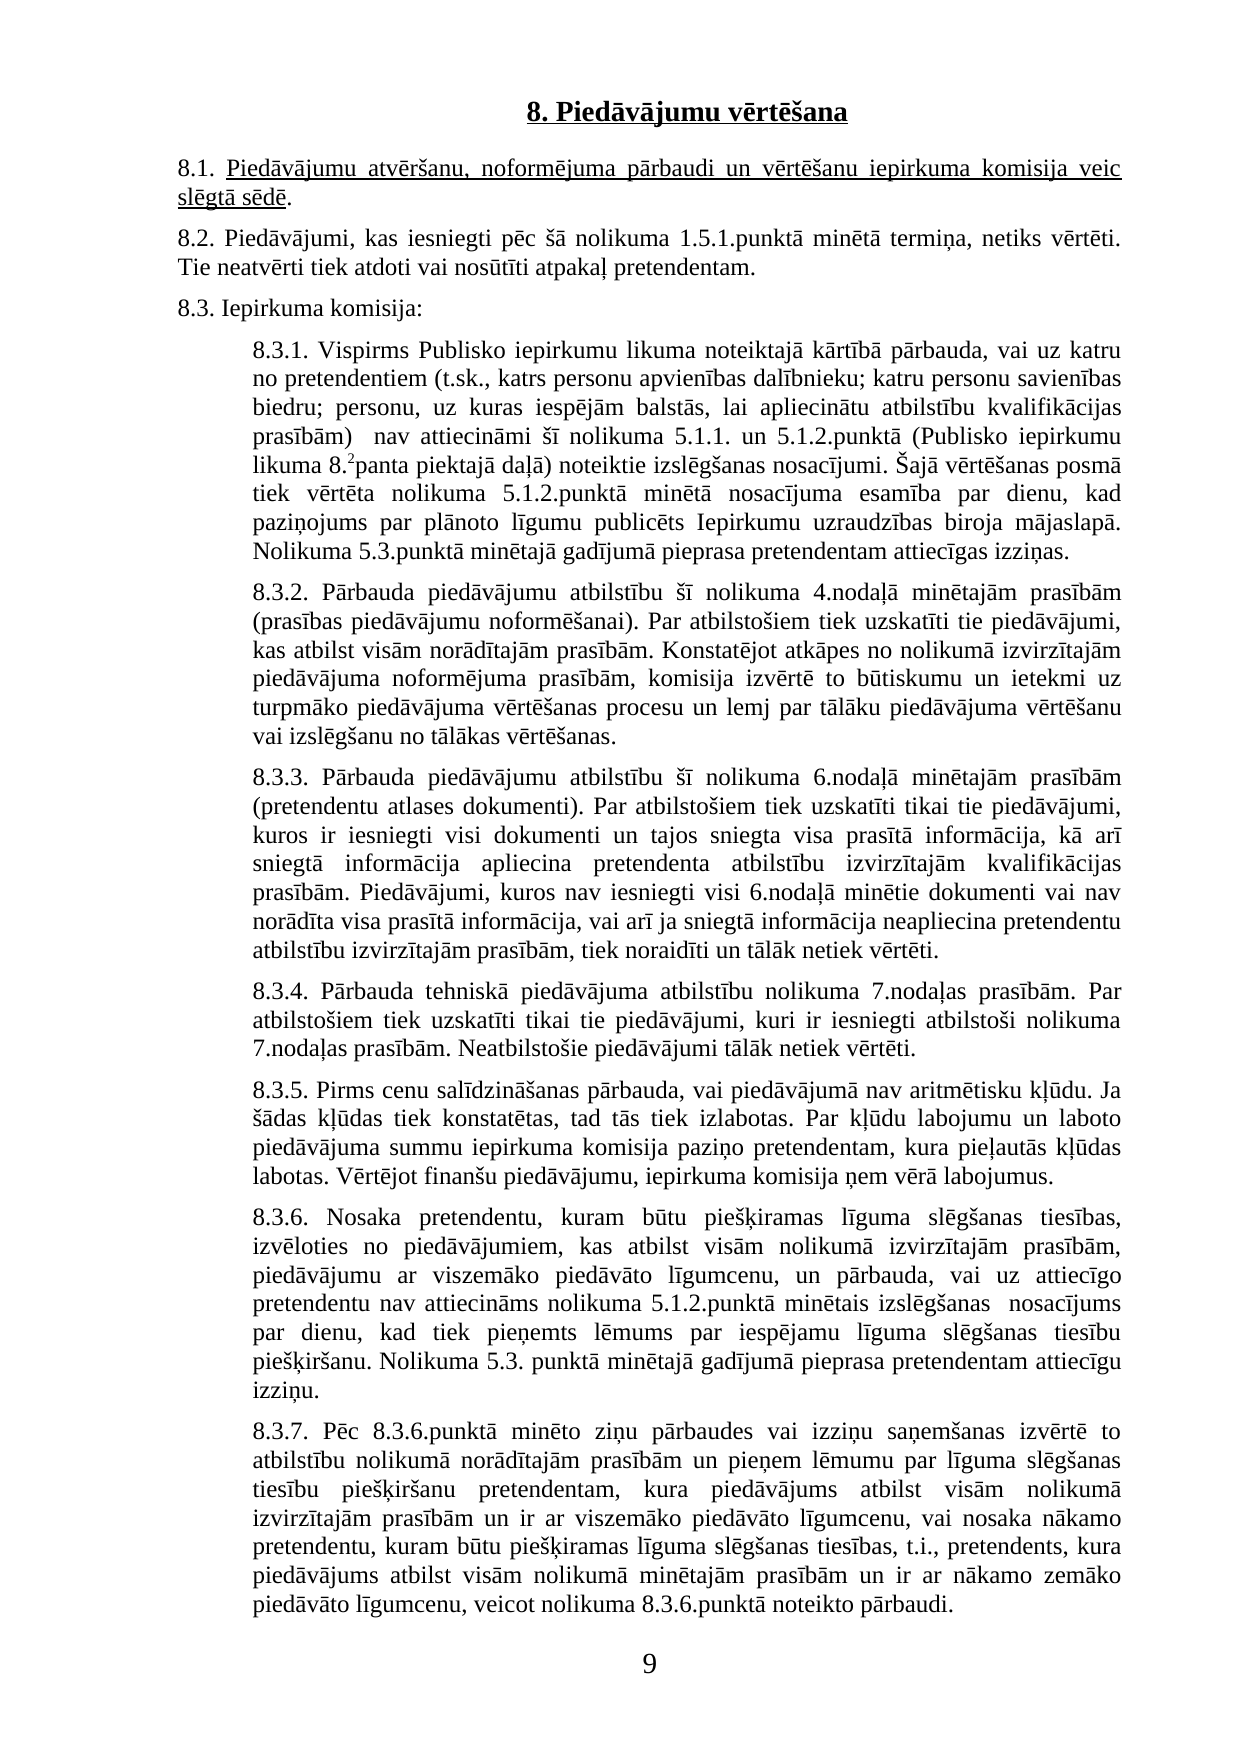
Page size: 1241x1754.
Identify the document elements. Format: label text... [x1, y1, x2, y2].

text 8.3. Iepirkuma komisija: [177, 293, 1122, 322]
text 8.2. Piedāvājumi, kas iesniegti pēc šā nolikuma 1.5.1.punktā minētā termiņa, netiks vērtēti. Tie neatvērti tiek atdoti vai nosūtīti atpakaļ pretendentam. [177, 223, 1122, 281]
text 8.3.5. Pirms cenu salīdzināšanas pārbauda, vai piedāvājumā nav aritmētisku kļūdu. Ja šādas kļūdas tiek konstatētas, tad tās tiek izlabotas. Par kļūdu labojumu un laboto piedāvājuma summu iepirkuma komisija paziņo pretendentam, kura pieļautās kļūdas labotas. Vērtējot finanšu piedāvājumu, iepirkuma komisija ņem vērā labojumus. [252, 1075, 1122, 1190]
text 8. Piedāvājumu vērtēšana [177, 94, 1122, 127]
text 8.3.4. Pārbauda tehniskā piedāvājuma atbilstību nolikuma 7.nodaļas prasībām. Par atbilstošiem tiek uzskatīti tikai tie piedāvājumi, kuri ir iesniegti atbilstoši nolikuma 7.nodaļas prasībām. Neatbilstošie piedāvājumi tālāk netiek vērtēti. [252, 976, 1122, 1062]
text 8.3.1. Vispirms Publisko iepirkumu likuma noteiktajā kārtībā pārbauda, vai uz katru no pretendentiem (t.sk., katrs personu apvienības dalībnieku; katru personu savienības biedru; personu, uz kuras iespējām balstās, lai apliecinātu atbilstību kvalifikācijas prasībām) nav attiecināmi šī nolikuma 5.1.1. un 5.1.2.punktā (Publisko iepirkumu likuma 8.2panta piektajā daļā) noteiktie izslēgšanas nosacījumi. Šajā vērtēšanas posmā tiek vērtēta nolikuma 5.1.2.punktā minētā nosacījuma esamība par dienu, kad paziņojums par plānoto līgumu publicēts Iepirkumu uzraudzības biroja mājaslapā. Nolikuma 5.3.punktā minētajā gadījumā pieprasa pretendentam attiecīgas izziņas. [252, 335, 1122, 565]
text 8.3.7. Pēc 8.3.6.punktā minēto ziņu pārbaudes vai izziņu saņemšanas izvērtē to atbilstību nolikumā norādītajām prasībām un pieņem lēmumu par līguma slēgšanas tiesību piešķiršanu pretendentam, kura piedāvājums atbilst visām nolikumā izvirzītajām prasībām un ir ar viszemāko piedāvāto līgumcenu, vai nosaka nākamo pretendentu, kuram būtu piešķiramas līguma slēgšanas tiesības, t.i., pretendents, kura piedāvājums atbilst visām nolikumā minētajām prasībām un ir ar nākamo zemāko piedāvāto līgumcenu, veicot nolikuma 8.3.6.punktā noteikto pārbaudi. [252, 1416, 1122, 1618]
text 8.3.6. Nosaka pretendentu, kuram būtu piešķiramas līguma slēgšanas tiesības, izvēloties no piedāvājumiem, kas atbilst visām nolikumā izvirzītajām prasībām, piedāvājumu ar viszemāko piedāvāto līgumcenu, un pārbauda, vai uz attiecīgo pretendentu nav attiecināms nolikuma 5.1.2.punktā minētais izslēgšanas nosacījums par dienu, kad tiek pieņemts lēmums par iespējamu līguma slēgšanas tiesību piešķiršanu. Nolikuma 5.3. punktā minētajā gadījumā pieprasa pretendentam attiecīgu izziņu. [252, 1202, 1122, 1404]
list 8.1. Piedāvājumu atvēršanu, noformējuma pārbaudi un vērtēšanu iepirkuma komisija veic slēgtā sēdē. [177, 153, 1122, 211]
text 8.3.3. Pārbauda piedāvājumu atbilstību šī nolikuma 6.nodaļā minētajām prasībām (pretendentu atlases dokumenti). Par atbilstošiem tiek uzskatīti tikai tie piedāvājumi, kuros ir iesniegti visi dokumenti un tajos sniegta visa prasītā informācija, kā arī sniegtā informācija apliecina pretendenta atbilstību izvirzītajām kvalifikācijas prasībām. Piedāvājumi, kuros nav iesniegti visi 6.nodaļā minētie dokumenti vai nav norādīta visa prasītā informācija, vai arī ja sniegtā informācija neapliecina pretendentu atbilstību izvirzītajām prasībām, tiek noraidīti un tālāk netiek vērtēti. [252, 762, 1122, 963]
text 8.3.2. Pārbauda piedāvājumu atbilstību šī nolikuma 4.nodaļā minētajām prasībām (prasības piedāvājumu noformēšanai). Par atbilstošiem tiek uzskatīti tie piedāvājumi, kas atbilst visām norādītajām prasībām. Konstatējot atkāpes no nolikumā izvirzītajām piedāvājuma noformējuma prasībām, komisija izvērtē to būtiskumu un ietekmi uz turpmāko piedāvājuma vērtēšanas procesu un lemj par tālāku piedāvājuma vērtēšanu vai izslēgšanu no tālākas vērtēšanas. [252, 577, 1122, 750]
